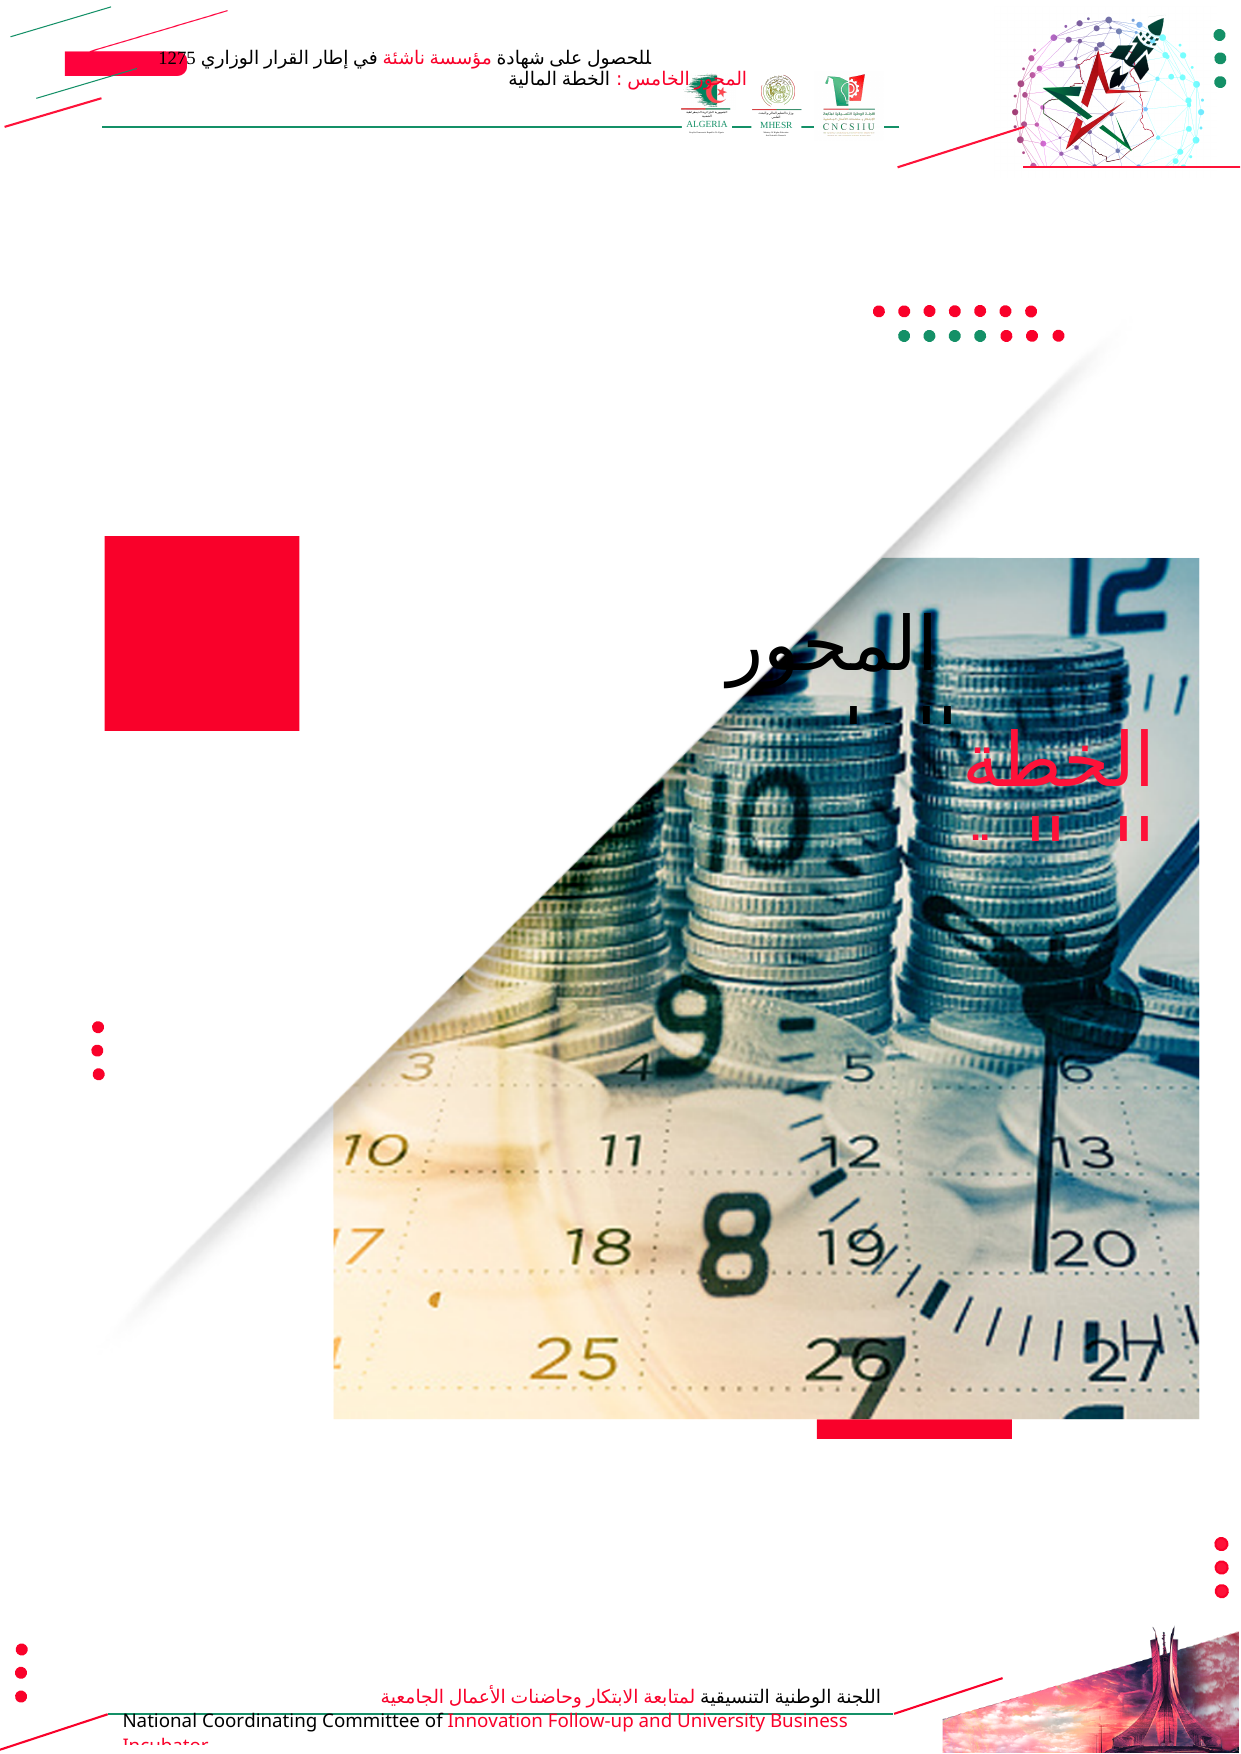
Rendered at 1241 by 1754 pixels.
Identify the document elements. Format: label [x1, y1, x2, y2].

picture [751, 73, 802, 111]
picture [994, 6, 1217, 178]
picture [680, 73, 736, 111]
picture [64, 0, 228, 143]
picture [814, 71, 884, 141]
picture [0, 234, 1241, 1753]
